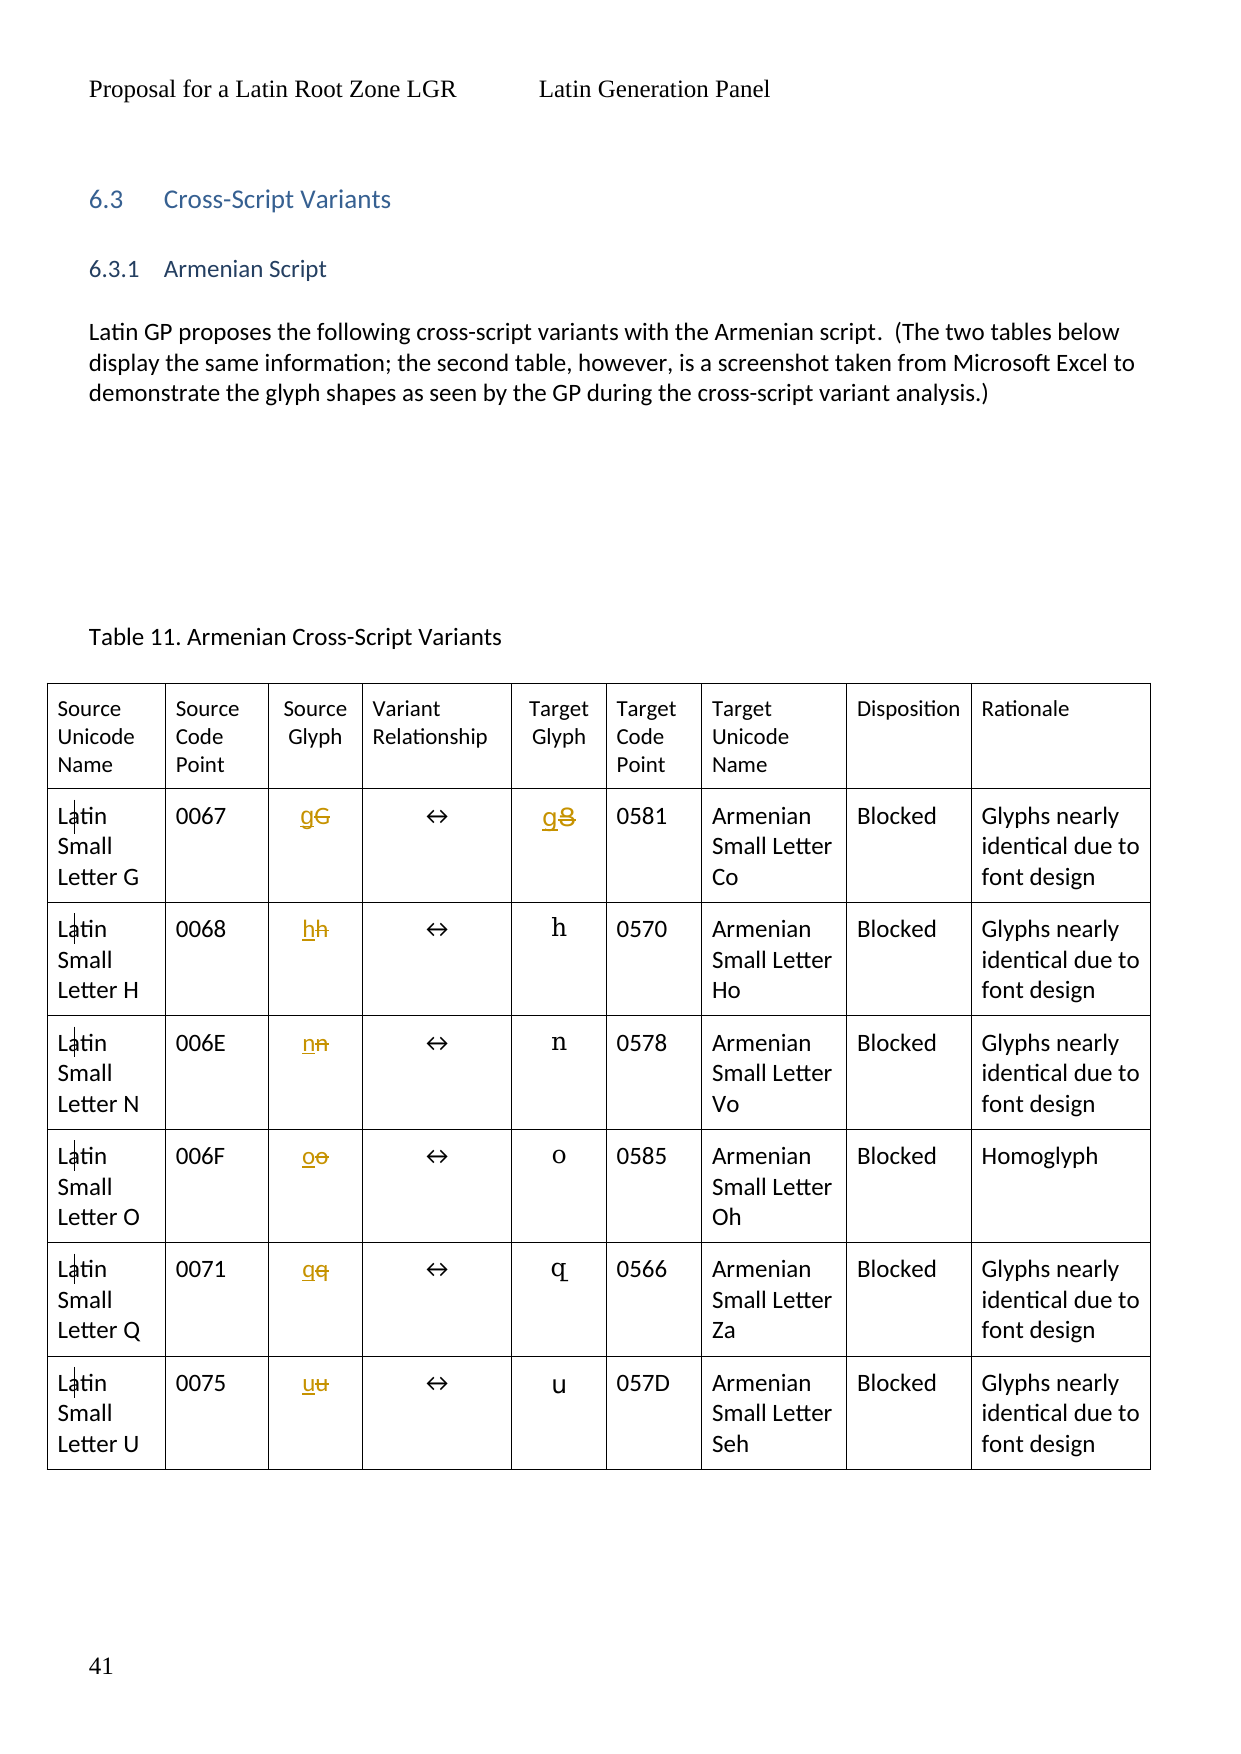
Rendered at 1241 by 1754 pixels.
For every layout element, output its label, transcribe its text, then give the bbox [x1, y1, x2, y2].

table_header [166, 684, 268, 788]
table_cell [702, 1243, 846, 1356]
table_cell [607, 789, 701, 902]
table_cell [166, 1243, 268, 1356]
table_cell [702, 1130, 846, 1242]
subtitle 6.3 Cross-Script Variants [89, 182, 1152, 215]
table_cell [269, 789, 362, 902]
text Table 11. Armenian Cross-Script Variants [89, 621, 1152, 652]
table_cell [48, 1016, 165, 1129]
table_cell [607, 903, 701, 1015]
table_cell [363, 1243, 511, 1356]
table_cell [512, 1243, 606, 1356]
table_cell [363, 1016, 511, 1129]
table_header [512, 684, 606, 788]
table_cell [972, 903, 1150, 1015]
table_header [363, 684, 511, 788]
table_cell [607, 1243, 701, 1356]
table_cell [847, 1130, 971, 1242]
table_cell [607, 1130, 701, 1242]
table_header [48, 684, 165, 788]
subtitle 6.3.1 Armenian Script [89, 253, 1152, 283]
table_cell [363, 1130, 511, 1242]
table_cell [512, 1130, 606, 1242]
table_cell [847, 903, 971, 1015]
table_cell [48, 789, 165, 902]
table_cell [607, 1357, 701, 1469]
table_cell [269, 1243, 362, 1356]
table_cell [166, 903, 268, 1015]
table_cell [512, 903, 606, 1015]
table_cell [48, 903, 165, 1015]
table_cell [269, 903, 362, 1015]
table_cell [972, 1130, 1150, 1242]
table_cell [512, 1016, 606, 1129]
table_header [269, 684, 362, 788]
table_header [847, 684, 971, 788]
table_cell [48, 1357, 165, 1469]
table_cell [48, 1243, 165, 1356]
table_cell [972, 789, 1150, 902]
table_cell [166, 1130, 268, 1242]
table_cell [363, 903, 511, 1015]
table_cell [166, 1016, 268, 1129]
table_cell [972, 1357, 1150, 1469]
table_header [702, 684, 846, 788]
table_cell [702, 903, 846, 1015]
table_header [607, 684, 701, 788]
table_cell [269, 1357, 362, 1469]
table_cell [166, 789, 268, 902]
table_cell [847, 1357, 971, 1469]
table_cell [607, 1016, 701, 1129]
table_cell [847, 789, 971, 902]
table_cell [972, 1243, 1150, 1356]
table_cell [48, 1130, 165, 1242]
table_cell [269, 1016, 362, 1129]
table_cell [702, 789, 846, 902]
text Latin GP proposes the following cross-script variants with the Armenian script. (The two tables below display the same information; the second table, however, is a screenshot taken from Microsoft Excel to demonstrate the glyph shapes as seen by the GP during the cross-script variant analysis.) [89, 316, 1152, 408]
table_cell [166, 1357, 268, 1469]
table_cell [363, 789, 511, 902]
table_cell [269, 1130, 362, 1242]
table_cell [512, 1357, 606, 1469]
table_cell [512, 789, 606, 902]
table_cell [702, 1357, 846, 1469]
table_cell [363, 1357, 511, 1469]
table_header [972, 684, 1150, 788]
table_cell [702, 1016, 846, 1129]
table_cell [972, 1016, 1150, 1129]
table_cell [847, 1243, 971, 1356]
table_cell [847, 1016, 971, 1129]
